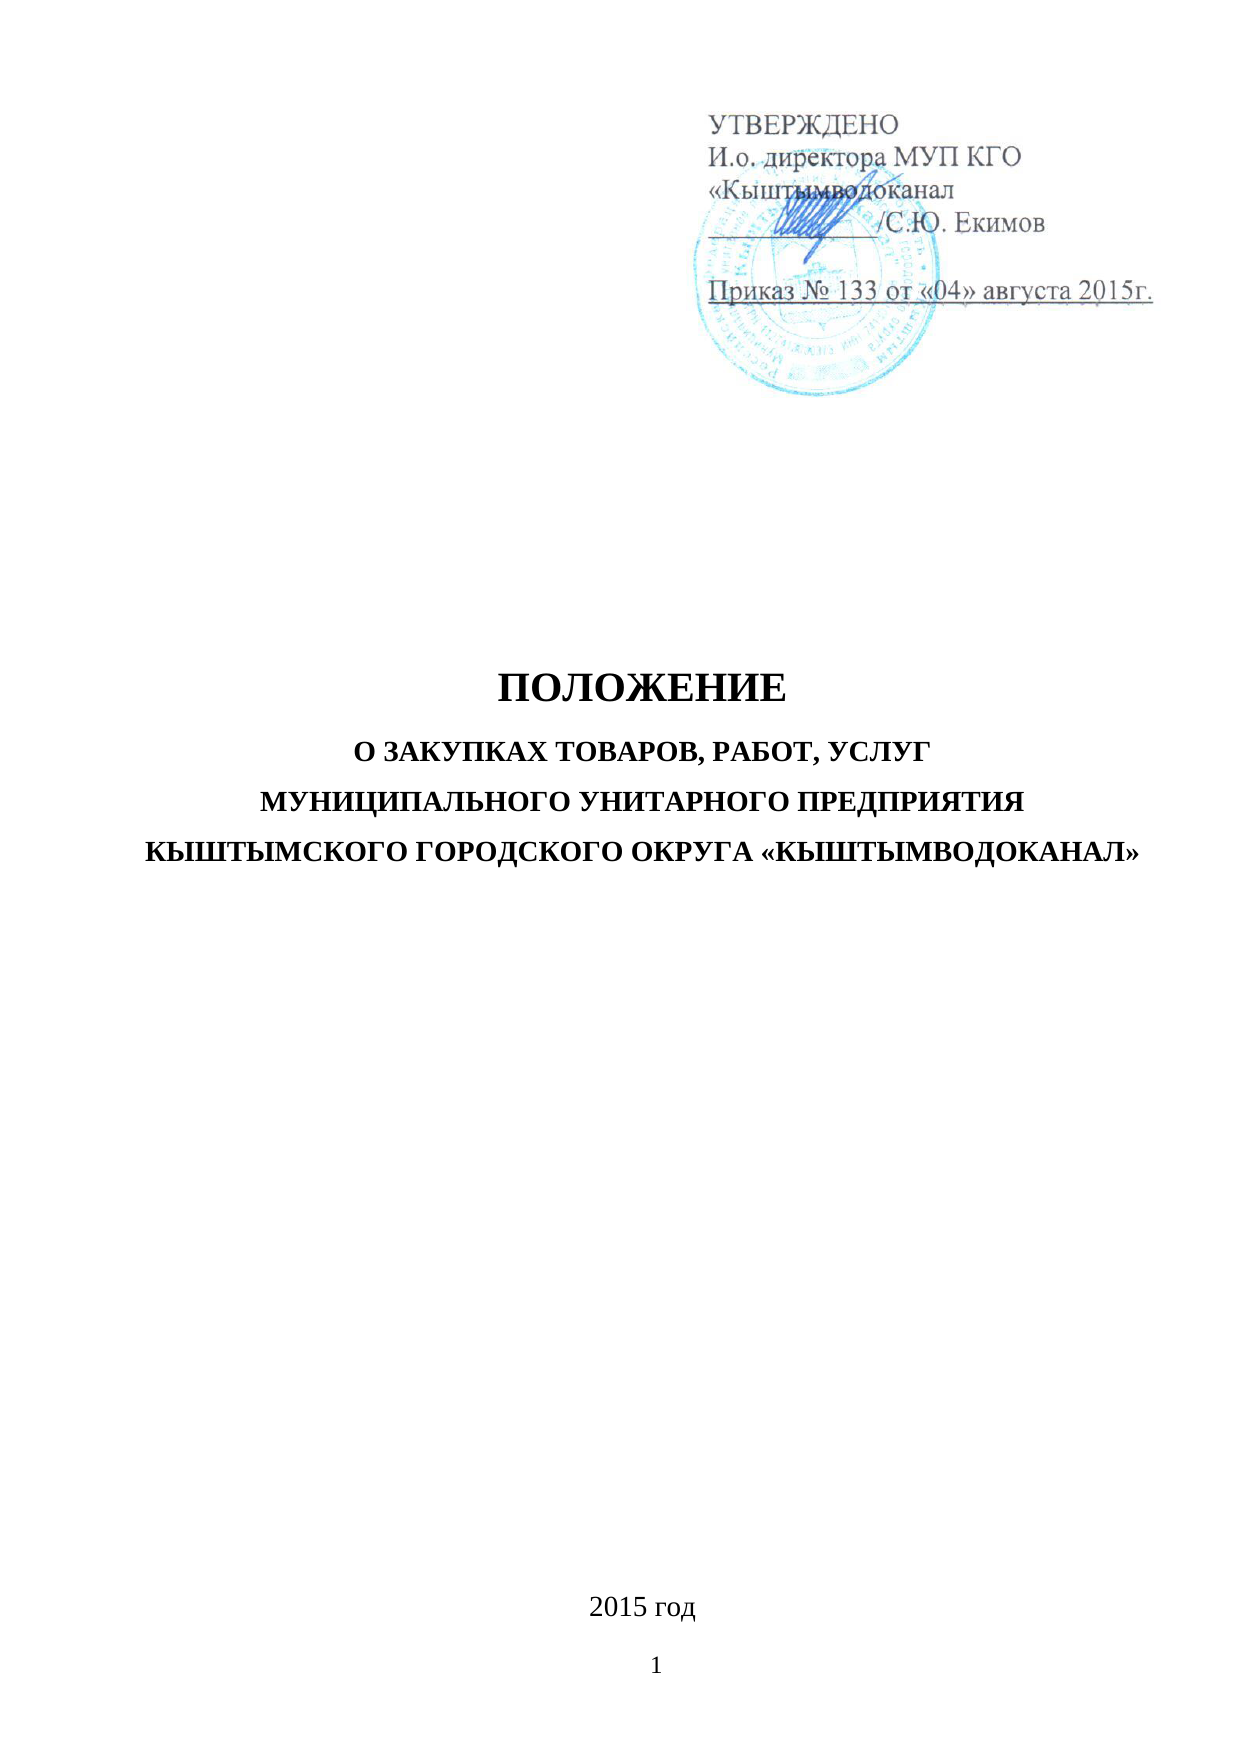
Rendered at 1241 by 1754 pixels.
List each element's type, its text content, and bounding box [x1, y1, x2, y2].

title О ЗАКУПКАХ ТОВАРОВ, РАБОТ, УСЛУГ [118, 734, 1167, 767]
title МУНИЦИПАЛЬНОГО УНИТАРНОГО ПРЕДПРИЯТИЯ [118, 784, 1167, 818]
title ПОЛОЖЕНИЕ [118, 662, 1167, 710]
text 2015 год [118, 1589, 1167, 1623]
title КЫШТЫМСКОГО ГОРОДСКОГО ОКРУГА «КЫШТЫМВОДОКАНАЛ» [118, 834, 1167, 868]
